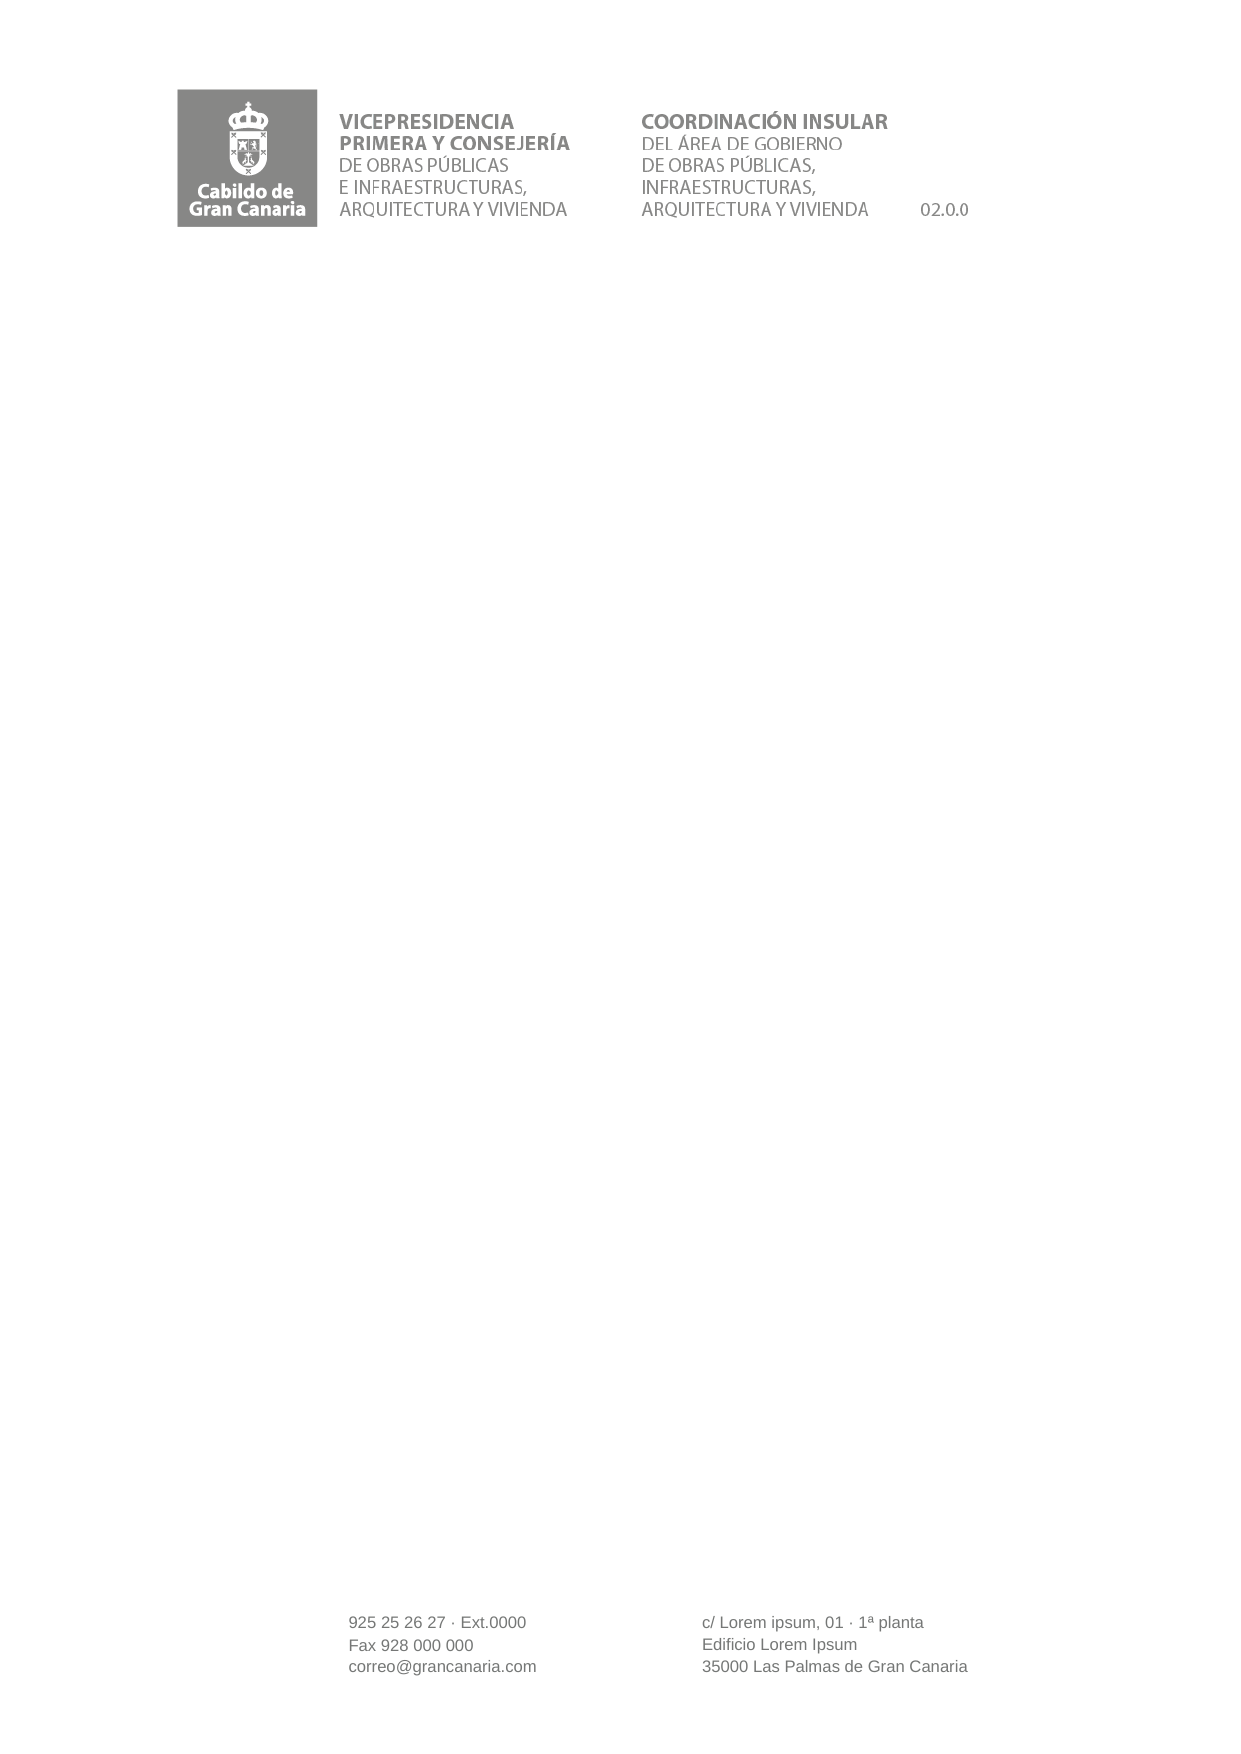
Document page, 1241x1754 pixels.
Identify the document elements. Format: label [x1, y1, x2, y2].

picture [177, 73, 1062, 227]
